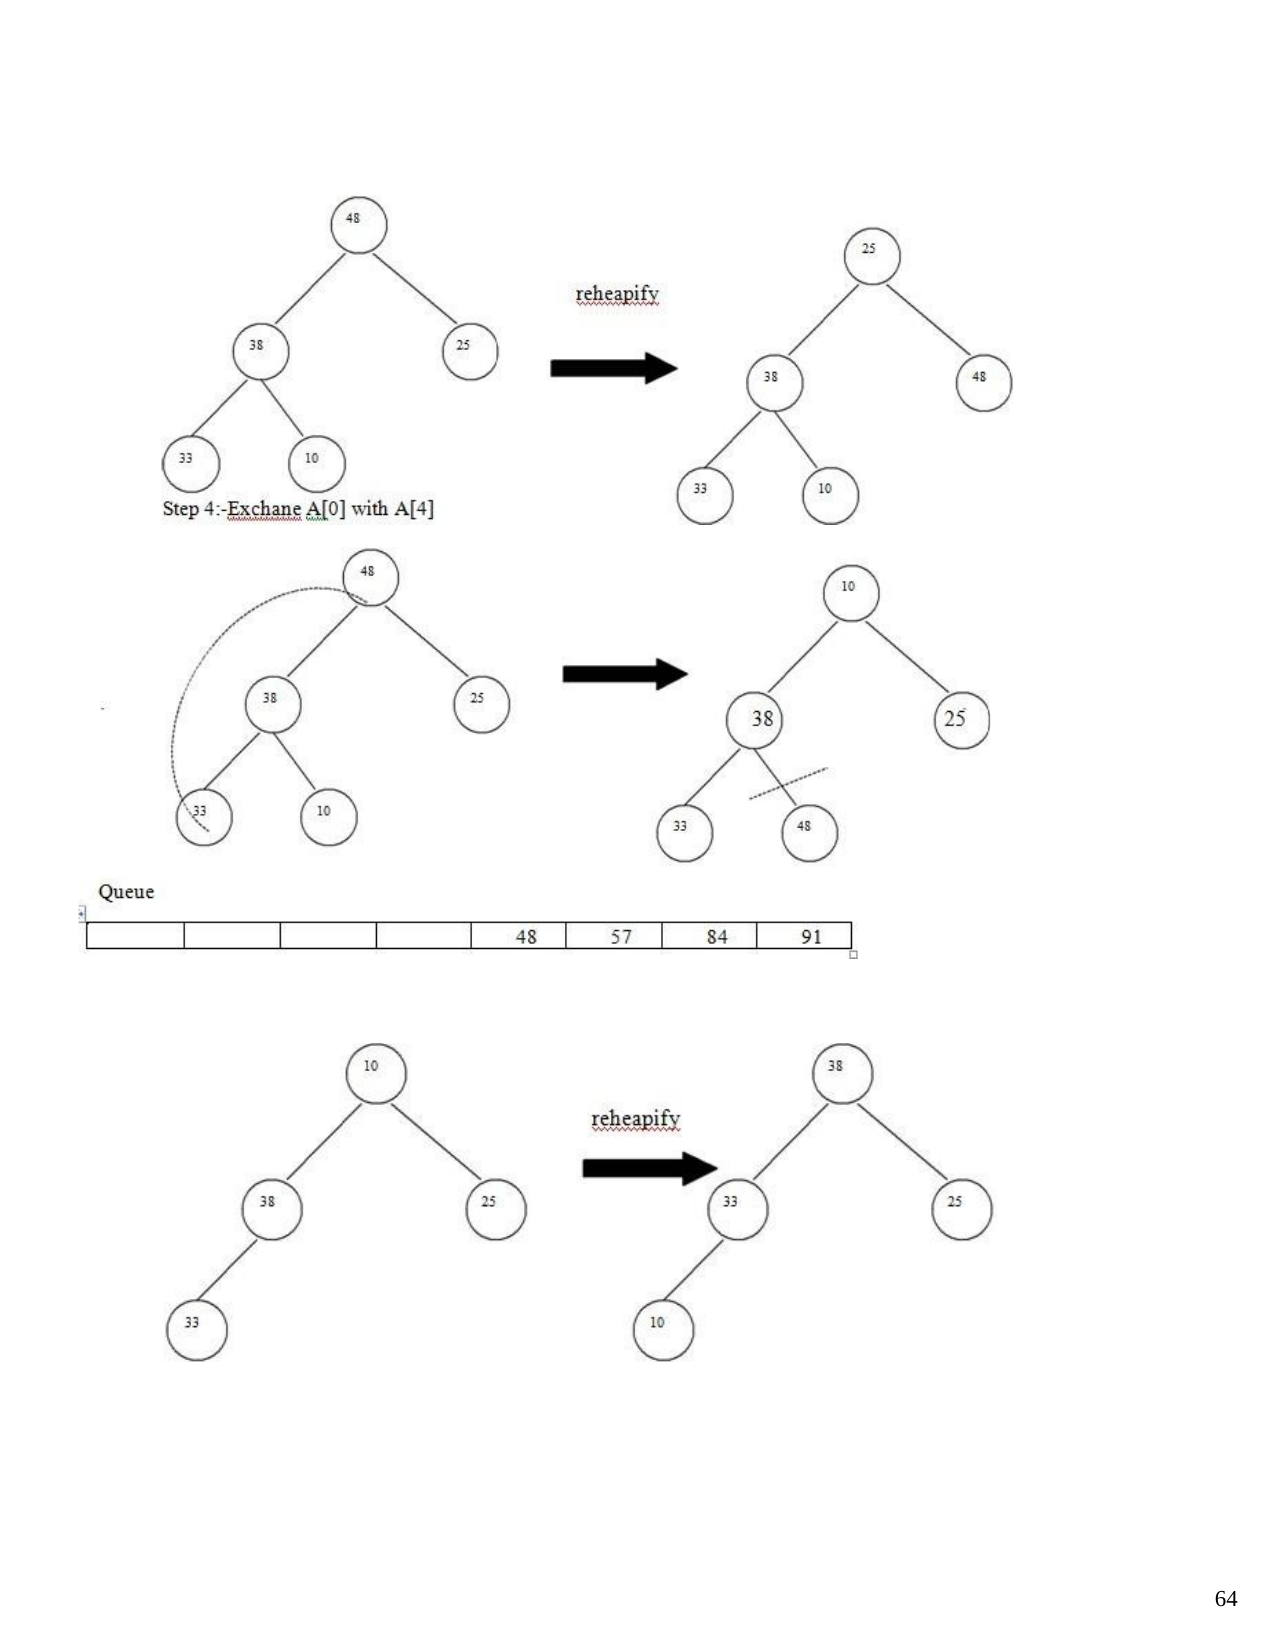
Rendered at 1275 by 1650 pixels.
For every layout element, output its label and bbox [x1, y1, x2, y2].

picture [163, 1043, 998, 1363]
picture [78, 547, 990, 959]
picture [161, 195, 1014, 525]
